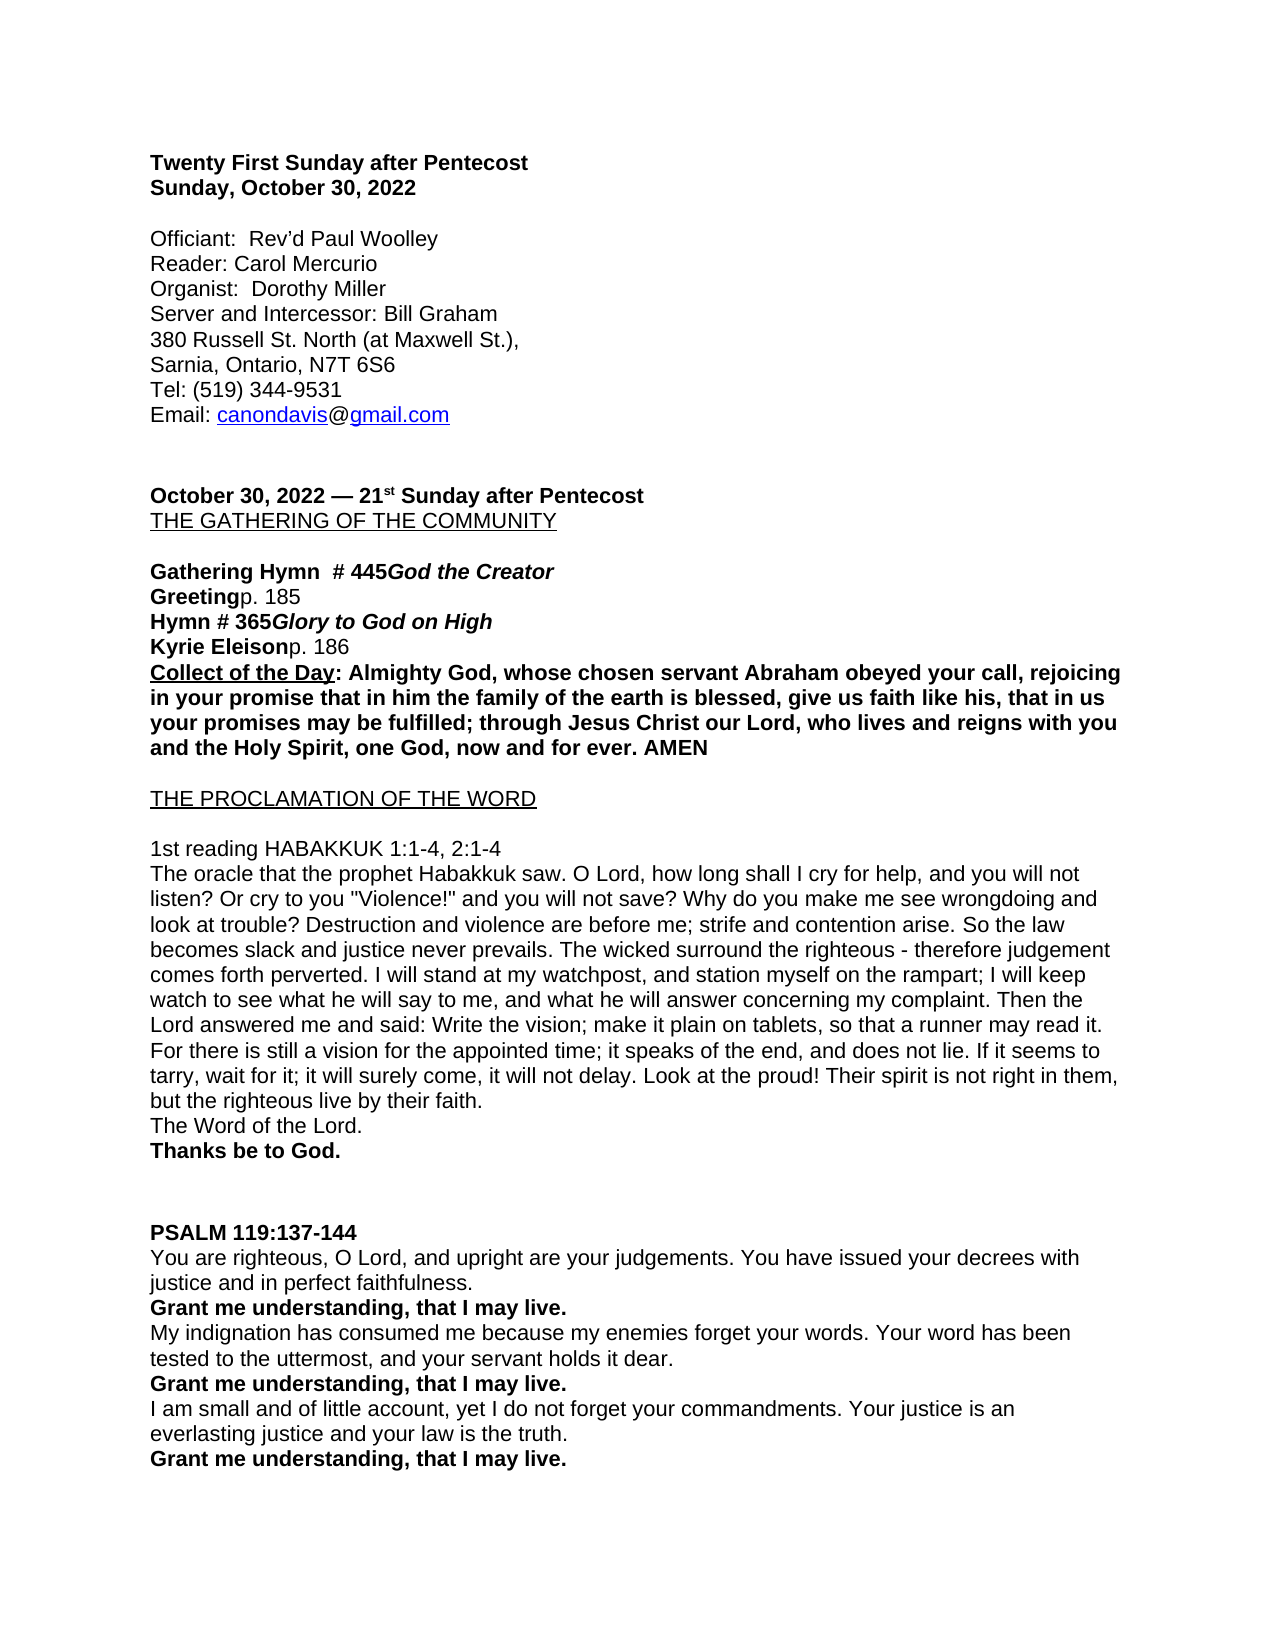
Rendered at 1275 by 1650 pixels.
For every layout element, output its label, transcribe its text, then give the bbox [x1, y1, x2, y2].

text Gathering Hymn # 445​God the Creator [150, 559, 1125, 584]
text Tel: (519) 344-9531 [150, 377, 1125, 402]
text THE GATHERING OF THE COMMUNITY [150, 508, 1125, 533]
text Sarnia, Ontario, N7T 6S6 [150, 352, 1125, 377]
text Thanks be to God. [150, 1138, 1125, 1164]
text The Word of the Lord. [150, 1113, 1125, 1138]
text Collect of the Day: Almighty God, whose chosen servant Abraham obeyed your call, rejoicing in your promise that in him the family of the earth is blessed, give us faith like his, that in us your promises may be fulfilled; through Jesus Christ our Lord, who lives and reigns with you and the Holy Spirit, one God, now and for ever. AMEN [150, 659, 1125, 760]
text The oracle that the prophet Habakkuk saw. O Lord, how long shall I cry for help, and you will not listen? Or cry to you "Violence!" and you will not save? Why do you make me see wrongdoing and look at trouble? Destruction and violence are before me; strife and contention arise. So the law becomes slack and justice never prevails. The wicked surround the righteous - therefore judgement comes forth perverted. I will stand at my watchpost, and station myself on the rampart; I will keep watch to see what he will say to me, and what he will answer concerning my complaint. Then the Lord answered me and said: Write the vision; make it plain on tablets, so that a runner may read it. For there is still a vision for the appointed time; it speaks of the end, and does not lie. If it seems to tarry, wait for it; it will surely come, it will not delay. Look at the proud! Their spirit is not right in them, but the righteous live by their faith. [150, 861, 1125, 1113]
text Hymn # 365​Glory to God on High [150, 609, 1125, 634]
text THE PROCLAMATION OF THE WORD [150, 786, 1125, 811]
text 1st reading HABAKKUK 1:1-4, 2:1-4 [150, 836, 1125, 861]
text Grant me understanding, that I may live. [150, 1295, 1125, 1320]
text My indignation has consumed me because my enemies forget your words. Your word has been tested to the uttermost, and your servant holds it dear. [150, 1320, 1125, 1371]
text Kyrie Eleison​p. 186 [150, 634, 1125, 659]
text Twenty First Sunday after Pentecost [150, 150, 1125, 175]
text Reader: Carol Mercurio​ [150, 251, 1125, 276]
text Sunday, October 30, 2022 [150, 175, 1125, 200]
text 380 Russell St. North (at Maxwell St.), [150, 326, 1125, 352]
text You are righteous, O Lord, and upright are your judgements. You have issued your decrees with justice and in perfect faithfulness. [150, 1244, 1125, 1295]
text Grant me understanding, that I may live. [150, 1371, 1125, 1396]
text Greeting​​p. 185 [150, 584, 1125, 609]
text PSALM 119:137-144 [150, 1219, 1125, 1244]
text October 30, 2022 — 21st Sunday after Pentecost [150, 483, 1125, 508]
text Organist: Dorothy Miller [150, 276, 1125, 301]
text Officiant: Rev’d Paul Woolley [150, 226, 1125, 251]
text Email: canondavis@gmail.com [150, 402, 1125, 427]
text Server and Intercessor: Bill Graham [150, 301, 1125, 326]
text Grant me understanding, that I may live. [150, 1446, 1125, 1471]
text I am small and of little account, yet I do not forget your commandments. Your justice is an everlasting justice and your law is the truth. [150, 1396, 1125, 1446]
